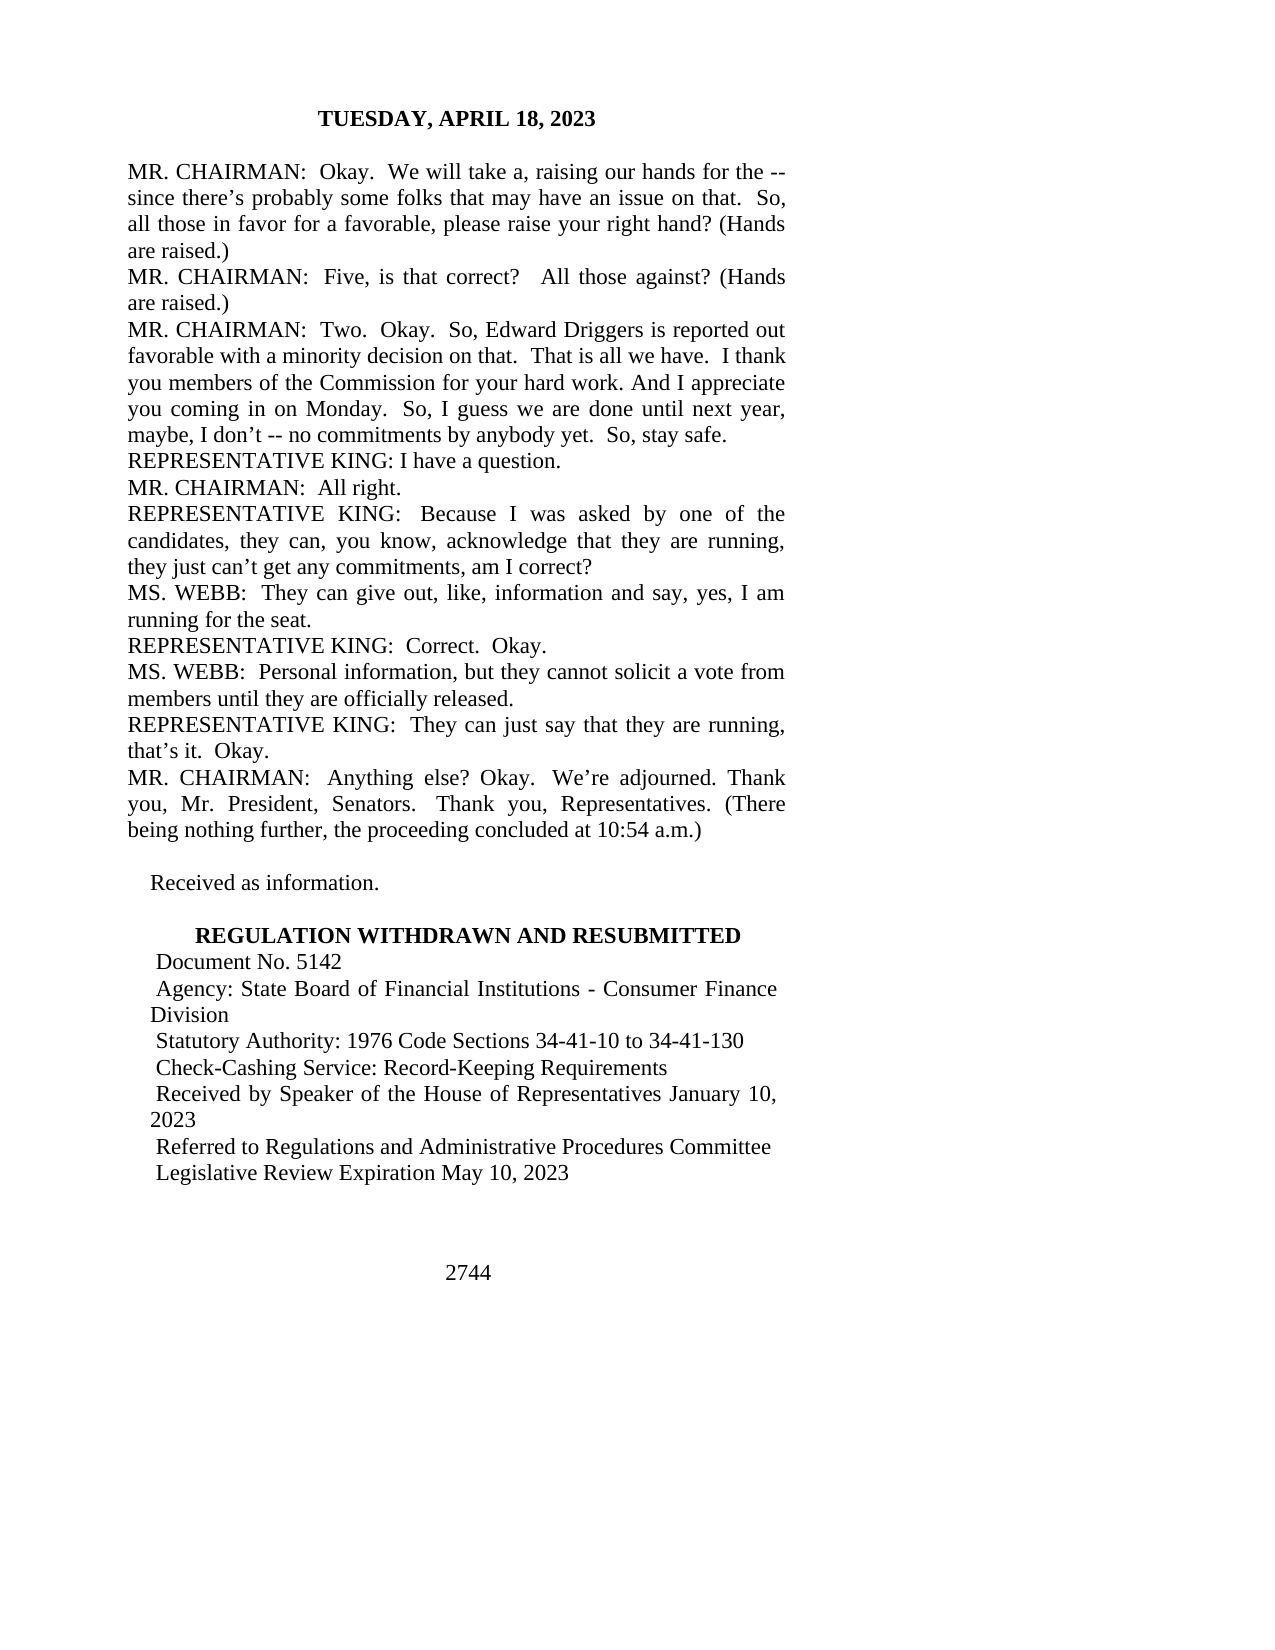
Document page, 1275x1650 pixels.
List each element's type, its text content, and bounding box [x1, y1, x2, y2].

text Agency: State Board of Financial Institutions - Consumer Finance Division [127, 975, 786, 1027]
text Received by Speaker of the House of Representatives January 10, 2023 [127, 1080, 786, 1133]
text REPRESENTATIVE KING: They can just say that they are running, that’s it. Okay. [127, 711, 786, 764]
text Document No. 5142 [127, 948, 786, 975]
text REPRESENTATIVE KING: Because I was asked by one of the candidates, they can, you know, acknowledge that they are running, they just can’t get any commitments, am I correct? [127, 500, 786, 579]
text MS. WEBB: They can give out, like, information and say, yes, I am running for the seat. [127, 579, 786, 632]
text Check-Cashing Service: Record-Keeping Requirements [127, 1054, 786, 1080]
text REGULATION WITHDRAWN AND RESUBMITTED [127, 922, 786, 948]
text Legislative Review Expiration May 10, 2023 [127, 1159, 786, 1186]
text MR. CHAIRMAN: Okay. We will take a, raising our hands for the -- since there’s probably some folks that may have an issue on that. So, all those in favor for a favorable, please raise your right hand? (Hands are raised.) [127, 158, 786, 263]
text Received as information. [127, 869, 786, 896]
text MS. WEBB: Personal information, but they cannot solicit a vote from members until they are officially released. [127, 658, 786, 711]
text Statutory Authority: 1976 Code Sections 34-41-10 to 34-41-130 [127, 1027, 786, 1054]
text Referred to Regulations and Administrative Procedures Committee [127, 1133, 786, 1159]
text MR. CHAIRMAN: All right. [127, 474, 786, 500]
text MR. CHAIRMAN: Two. Okay. So, Edward Driggers is reported out favorable with a minority decision on that. That is all we have. I thank you members of the Commission for your hard work. And I appreciate you coming in on Monday. So, I guess we are done until next year, maybe, I don’t -- no commitments by anybody yet. So, stay safe. [127, 316, 786, 448]
text REPRESENTATIVE KING: I have a question. [127, 448, 786, 474]
text REPRESENTATIVE KING: Correct. Okay. [127, 632, 786, 658]
text MR. CHAIRMAN: Anything else? Okay. We’re adjourned. Thank you, Mr. President, Senators. Thank you, Representatives. (There being nothing further, the proceeding concluded at 10:54 a.m.) [127, 764, 786, 843]
text MR. CHAIRMAN: Five, is that correct? All those against? (Hands are raised.) [127, 263, 786, 316]
